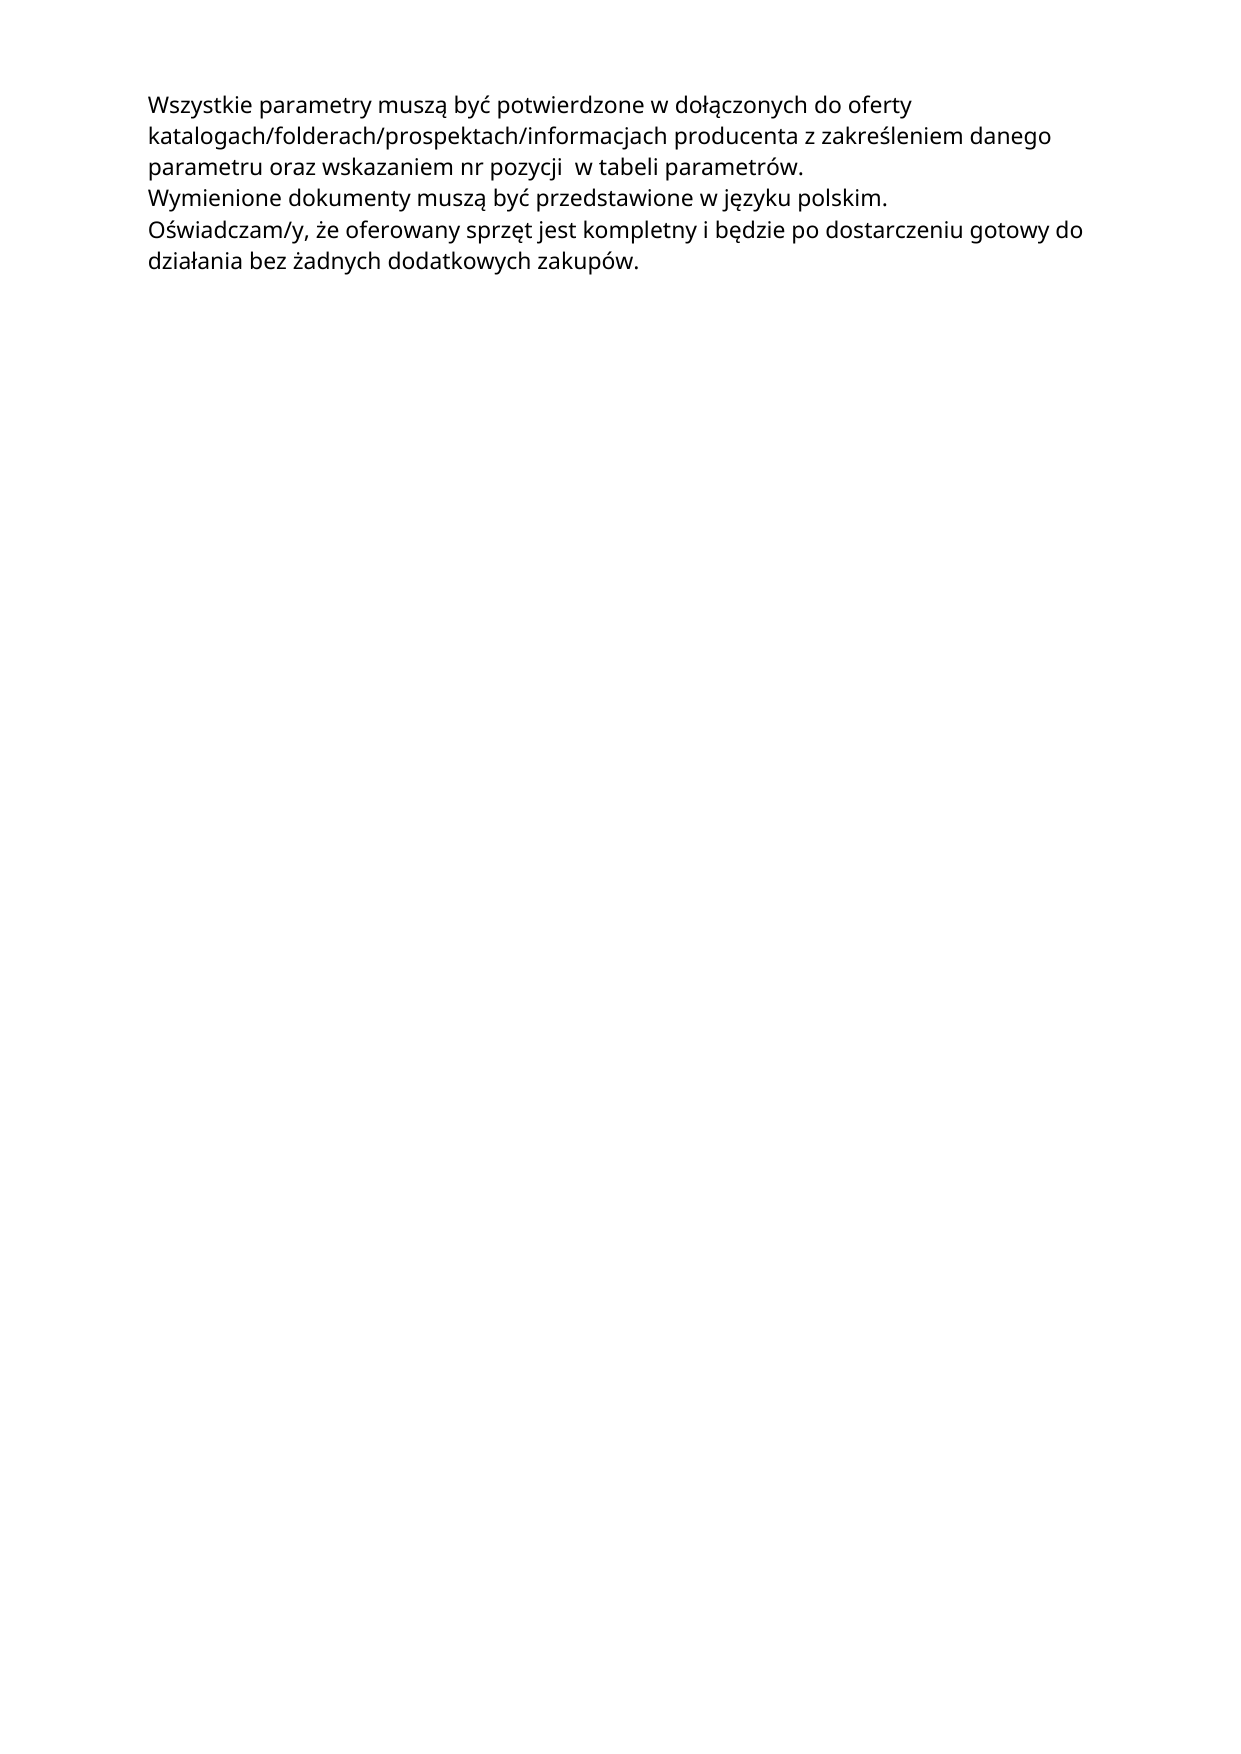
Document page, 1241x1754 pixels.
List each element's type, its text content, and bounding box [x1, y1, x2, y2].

text Wszystkie parametry muszą być potwierdzone w dołączonych do oferty katalogach/folderach/prospektach/informacjach producenta z zakreśleniem danego parametru oraz wskazaniem nr pozycji w tabeli parametrów. [148, 89, 1092, 182]
text Oświadczam/y, że oferowany sprzęt jest kompletny i będzie po dostarczeniu gotowy do działania bez żadnych dodatkowych zakupów. [148, 214, 1092, 276]
text Wymienione dokumenty muszą być przedstawione w języku polskim. [148, 182, 1092, 214]
